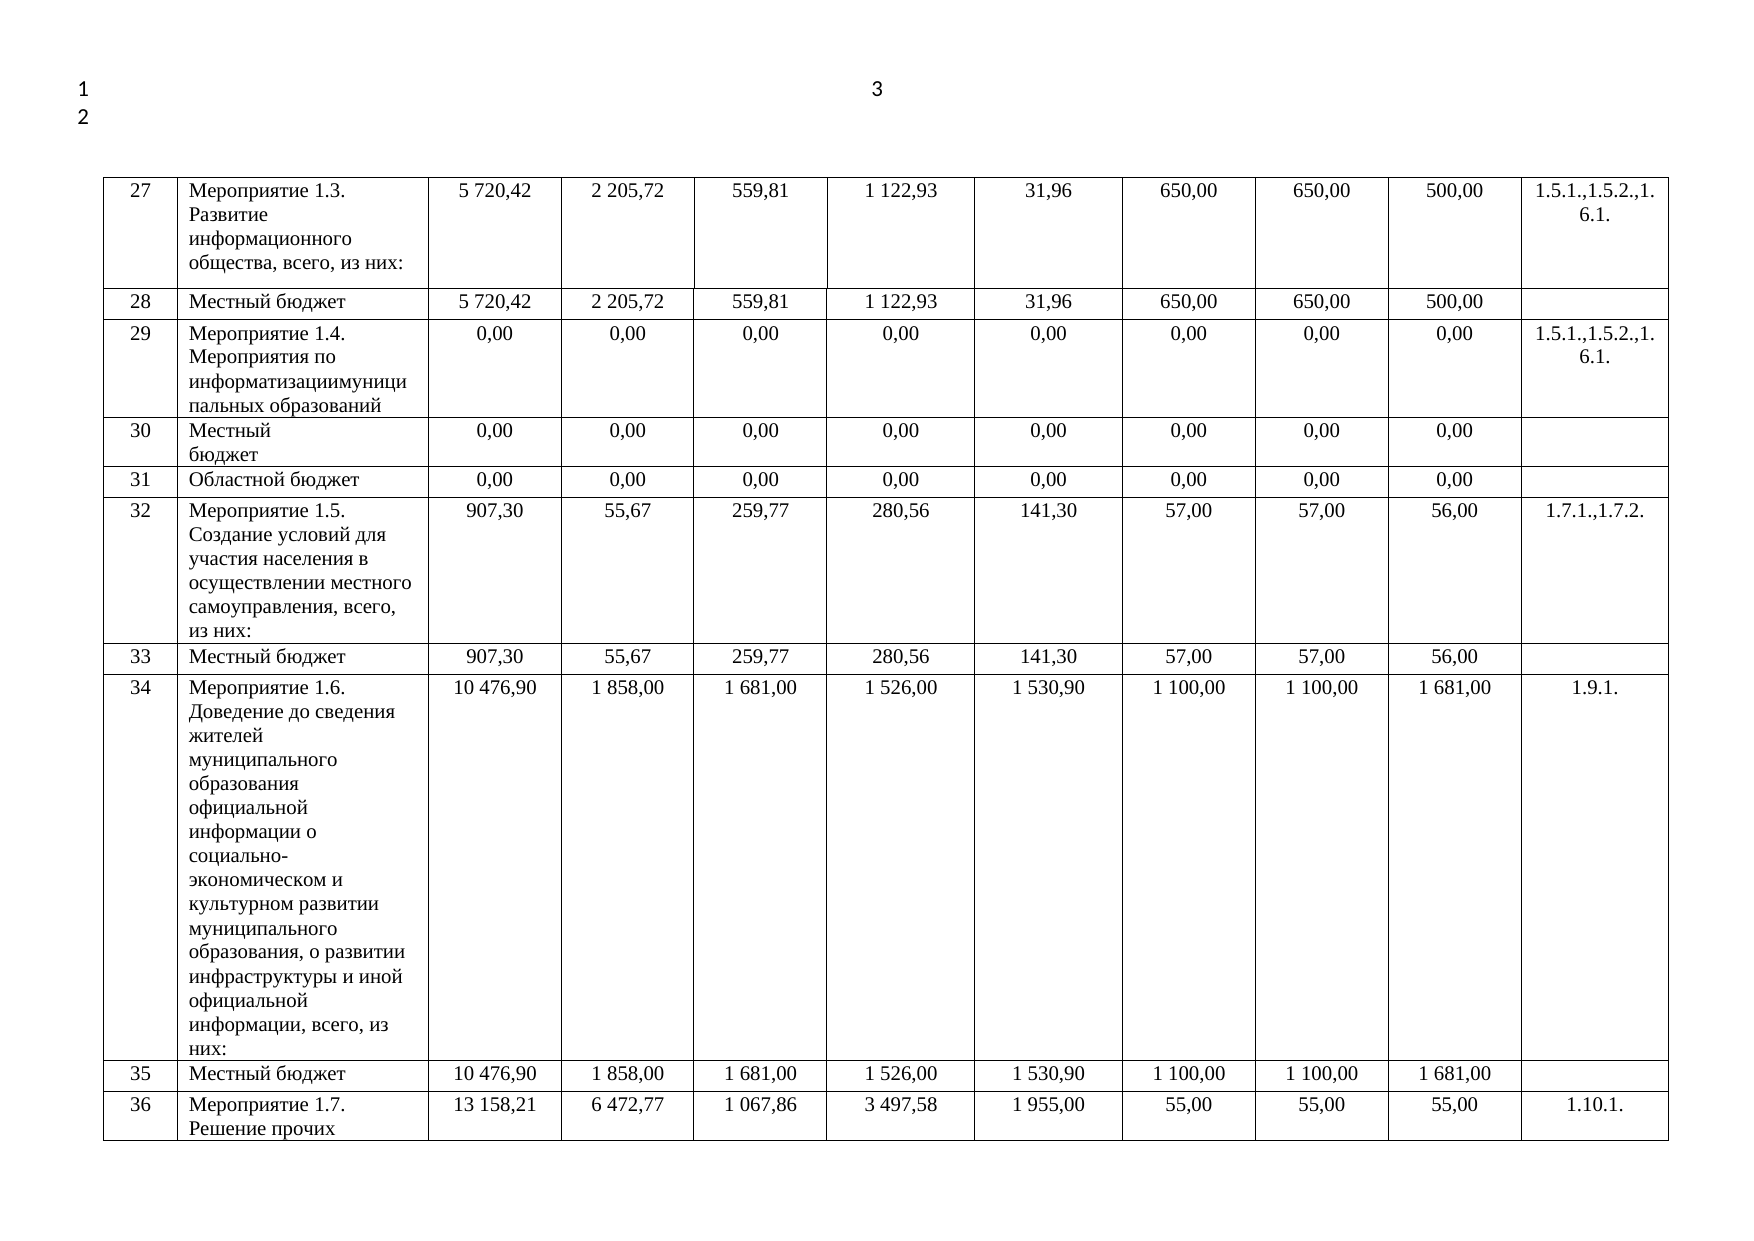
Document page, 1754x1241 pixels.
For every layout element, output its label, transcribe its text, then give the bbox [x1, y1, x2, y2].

table_cell 1 122,93 [828, 178, 974, 288]
table_cell 1 100,00 [1123, 1061, 1255, 1091]
table_cell Местный бюджет [178, 1061, 428, 1091]
table_cell 0,00 [562, 418, 693, 466]
table_cell 31 [104, 467, 177, 497]
table_cell 1 681,00 [1389, 675, 1521, 1060]
table_cell 141,30 [975, 498, 1122, 642]
table_cell 650,00 [1256, 289, 1388, 319]
table_cell 1 681,00 [694, 675, 826, 1060]
table_cell 5 720,42 [429, 178, 561, 288]
table_cell 57,00 [1256, 498, 1388, 642]
table_cell 55,00 [1389, 1092, 1521, 1140]
table_cell 0,00 [1389, 467, 1521, 497]
table_cell 500,00 [1389, 178, 1521, 288]
table_cell 13 158,21 [429, 1092, 561, 1140]
table_cell 0,00 [562, 467, 693, 497]
table_cell Местный бюджет [178, 418, 428, 466]
table_cell Мероприятие 1.4. Мероприятия по информатизациимуниципальных образований [178, 320, 428, 417]
table_cell 29 [104, 320, 177, 417]
table_cell 27 [104, 178, 177, 288]
table_cell 56,00 [1389, 498, 1521, 642]
table_cell 0,00 [429, 467, 561, 497]
table_cell 1.5.1.,1.5.2.,1.6.1. [1522, 178, 1668, 288]
table_cell [1522, 289, 1668, 319]
table_cell 559,81 [695, 178, 827, 288]
table_cell 2 205,72 [562, 289, 693, 319]
table_cell 559,81 [694, 289, 826, 319]
table_cell 650,00 [1123, 178, 1255, 288]
table_cell 31,96 [975, 178, 1122, 288]
table_cell 6 472,77 [562, 1092, 693, 1140]
table_cell 0,00 [694, 467, 826, 497]
table_cell 1 530,90 [975, 675, 1122, 1060]
table_cell 0,00 [562, 320, 693, 417]
table_cell 5 720,42 [429, 289, 561, 319]
table_cell 1 067,86 [694, 1092, 826, 1140]
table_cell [178, 1092, 428, 1140]
table_cell 57,00 [1256, 644, 1388, 674]
table_cell [1522, 418, 1668, 466]
table_cell Мероприятие 1.3. Развитие информационного общества, всего, из них: [178, 178, 428, 288]
table_cell 10 476,90 [429, 675, 561, 1060]
table_cell 1 858,00 [562, 675, 693, 1060]
table_cell 0,00 [429, 320, 561, 417]
table_cell 1 100,00 [1123, 675, 1255, 1060]
table_cell 1 681,00 [1389, 1061, 1521, 1091]
table_cell 0,00 [1256, 418, 1388, 466]
table_cell 0,00 [1256, 467, 1388, 497]
table_cell 0,00 [827, 418, 974, 466]
table_cell [1522, 467, 1668, 497]
table_cell 57,00 [1123, 644, 1255, 674]
table_cell [1522, 1061, 1668, 1091]
table_cell 259,77 [694, 644, 826, 674]
table_cell 500,00 [1389, 289, 1521, 319]
table_cell 650,00 [1256, 178, 1388, 288]
table_cell 35 [104, 1061, 177, 1091]
table_cell 34 [104, 675, 177, 1060]
table_cell 0,00 [975, 320, 1122, 417]
table_cell 1 526,00 [827, 1061, 974, 1091]
table_cell 56,00 [1389, 644, 1521, 674]
table_cell 0,00 [975, 467, 1122, 497]
table_cell 650,00 [1123, 289, 1255, 319]
table_cell 55,00 [1123, 1092, 1255, 1140]
table_cell 1 526,00 [827, 675, 974, 1060]
table_cell 28 [104, 289, 177, 319]
table_cell 3 497,58 [827, 1092, 974, 1140]
table_cell 280,56 [827, 498, 974, 642]
table_cell 1 530,90 [975, 1061, 1122, 1091]
table_cell 1.9.1. [1522, 675, 1668, 1060]
table_cell 30 [104, 418, 177, 466]
table_cell 1 858,00 [562, 1061, 693, 1091]
table_cell 1 100,00 [1256, 675, 1388, 1060]
table_cell 57,00 [1123, 498, 1255, 642]
table_cell [1522, 644, 1668, 674]
table_cell 0,00 [1123, 320, 1255, 417]
table_cell 55,67 [562, 644, 693, 674]
table_cell 33 [104, 644, 177, 674]
table_cell 280,56 [827, 644, 974, 674]
table_cell 0,00 [1123, 467, 1255, 497]
table_cell 907,30 [429, 498, 561, 642]
table_cell 0,00 [694, 320, 826, 417]
table_cell 0,00 [1256, 320, 1388, 417]
table_cell 0,00 [694, 418, 826, 466]
table_cell 0,00 [1123, 418, 1255, 466]
table_cell Областной бюджет [178, 467, 428, 497]
table_cell Мероприятие 1.6. Доведение до сведения жителей муниципального образования официальной информации о социально-экономическом и культурном развитии муниципального образования, о развитии инфраструктуры и иной официальной информации, всего, из них: [178, 675, 428, 1060]
table_cell 1.5.1.,1.5.2.,1.6.1. [1522, 320, 1668, 417]
table_cell 0,00 [1389, 418, 1521, 466]
table_cell 1.10.1. [1522, 1092, 1668, 1140]
table_cell 10 476,90 [429, 1061, 561, 1091]
table_cell 0,00 [827, 467, 974, 497]
table_cell 31,96 [975, 289, 1122, 319]
table_cell 0,00 [827, 320, 974, 417]
table_cell Местный бюджет [178, 644, 428, 674]
table_cell 1.7.1.,1.7.2. [1522, 498, 1668, 642]
table_cell 1 681,00 [694, 1061, 826, 1091]
table_cell 55,67 [562, 498, 693, 642]
table_cell 55,00 [1256, 1092, 1388, 1140]
table_cell 1 955,00 [975, 1092, 1122, 1140]
table_cell 0,00 [429, 418, 561, 466]
table_cell 141,30 [975, 644, 1122, 674]
table_cell 2 205,72 [562, 178, 694, 288]
table_cell Местный бюджет [178, 289, 428, 319]
table_cell Мероприятие 1.5. Создание условий для участия населения в осуществлении местного самоуправления, всего, из них: [178, 498, 428, 642]
table_cell 259,77 [694, 498, 826, 642]
table_cell 1 100,00 [1256, 1061, 1388, 1091]
table_cell 32 [104, 498, 177, 642]
table_cell 907,30 [429, 644, 561, 674]
table_cell 1 122,93 [827, 289, 974, 319]
table_cell 36 [104, 1092, 177, 1140]
table_cell 0,00 [975, 418, 1122, 466]
table_cell 0,00 [1389, 320, 1521, 417]
